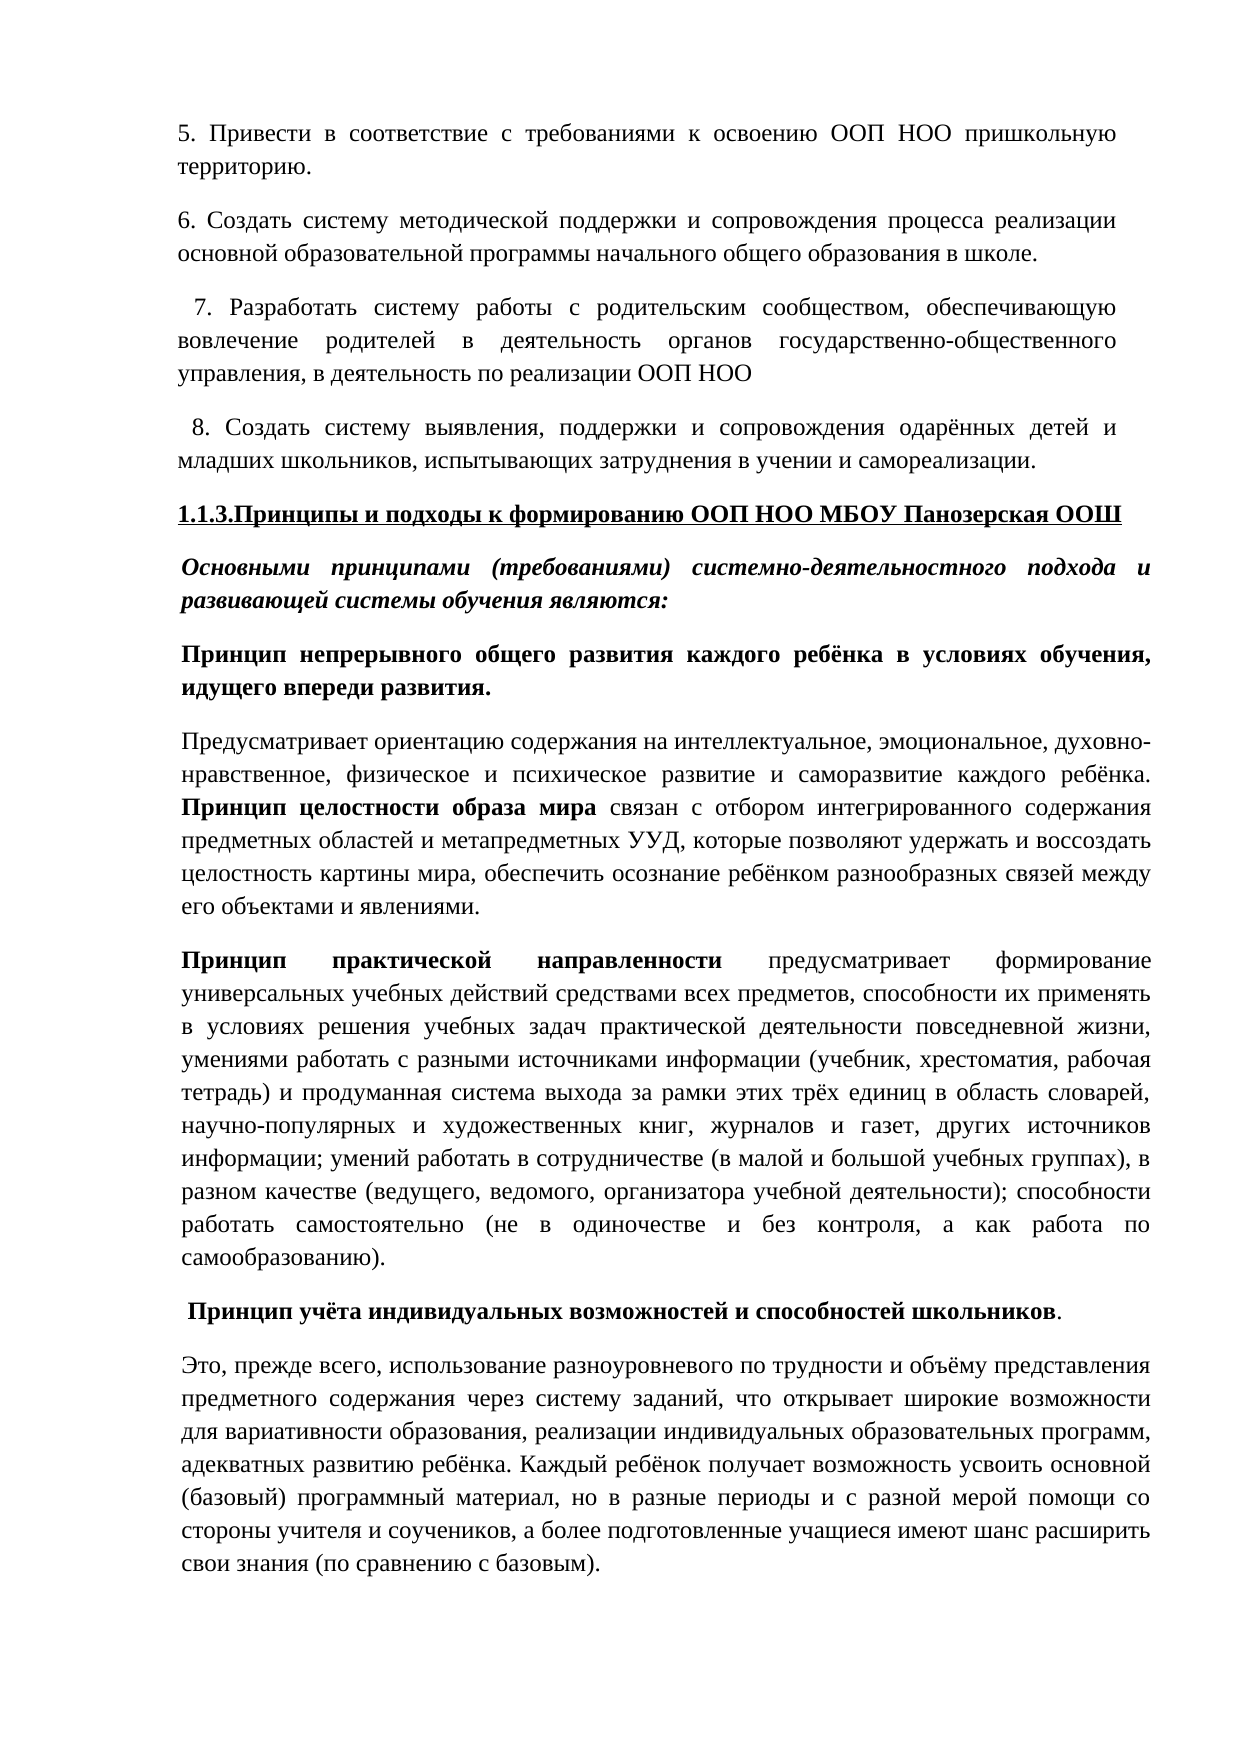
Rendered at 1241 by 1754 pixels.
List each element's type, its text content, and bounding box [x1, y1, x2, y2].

text 1.1.3.Принципы и подходы к формированию ООП НОО МБОУ Панозерская ООШ [177, 499, 1152, 527]
text Предусматривает ориентацию содержания на интеллектуальное, эмоциональное, духовно-нравственное, физическое и психическое развитие и саморазвитие каждого ребёнка. Принцип целостности образа мира связан с отбором интегрированного содержания предметных областей и метапредметных УУД, которые позволяют удержать и воссоздать целостность картины мира, обеспечить осознание ребёнком разнообразных связей между его объектами и явлениями. [181, 726, 1152, 920]
text 7. Разработать систему работы с родительским сообществом, обеспечивающую вовлечение родителей в деятельность органов государственно-общественного управления, в деятельность по реализации ООП НОО [177, 292, 1117, 387]
text 5. Привести в соответствие с требованиями к освоению ООП НОО пришкольную территорию. [177, 118, 1117, 180]
text Это, прежде всего, использование разноуровневого по трудности и объёму представления предметного содержания через систему заданий, что открывает широкие возможности для вариативности образования, реализации индивидуальных образовательных программ, адекватных развитию ребёнка. Каждый ребёнок получает возможность усвоить основной (базовый) программный материал, но в разные периоды и с разной мерой помощи со стороны учителя и соучеников, а более подготовленные учащиеся имеют шанс расширить свои знания (по сравнению с базовым). [181, 1350, 1152, 1577]
text Принцип учёта индивидуальных возможностей и способностей школьников. [181, 1296, 1152, 1325]
text Принцип практической направленности предусматривает формирование универсальных учебных действий средствами всех предметов, способности их применять в условиях решения учебных задач практической деятельности повседневной жизни, умениями работать с разными источниками информации (учебник, хрестоматия, рабочая тетрадь) и продуманная система выхода за рамки этих трёх единиц в область словарей, научно-популярных и художественных книг, журналов и газет, других источников информации; умений работать в сотрудничестве (в малой и большой учебных группах), в разном качестве (ведущего, ведомого, организатора учебной деятельности); способности работать самостоятельно (не в одиночестве и без контроля, а как работа по самообразованию). [181, 945, 1152, 1271]
text 6. Создать систему методической поддержки и сопровождения процесса реализации основной образовательной программы начального общего образования в школе. [177, 205, 1117, 267]
text 8. Создать систему выявления, поддержки и сопровождения одарённых детей и младших школьников, испытывающих затруднения в учении и самореализации. [177, 412, 1117, 473]
text Основными принципами (требованиями) системно-деятельностного подхода и развивающей системы обучения являются: [181, 552, 1152, 614]
text Принцип непрерывного общего развития каждого ребёнка в условиях обучения, идущего впереди развития. [181, 639, 1152, 701]
